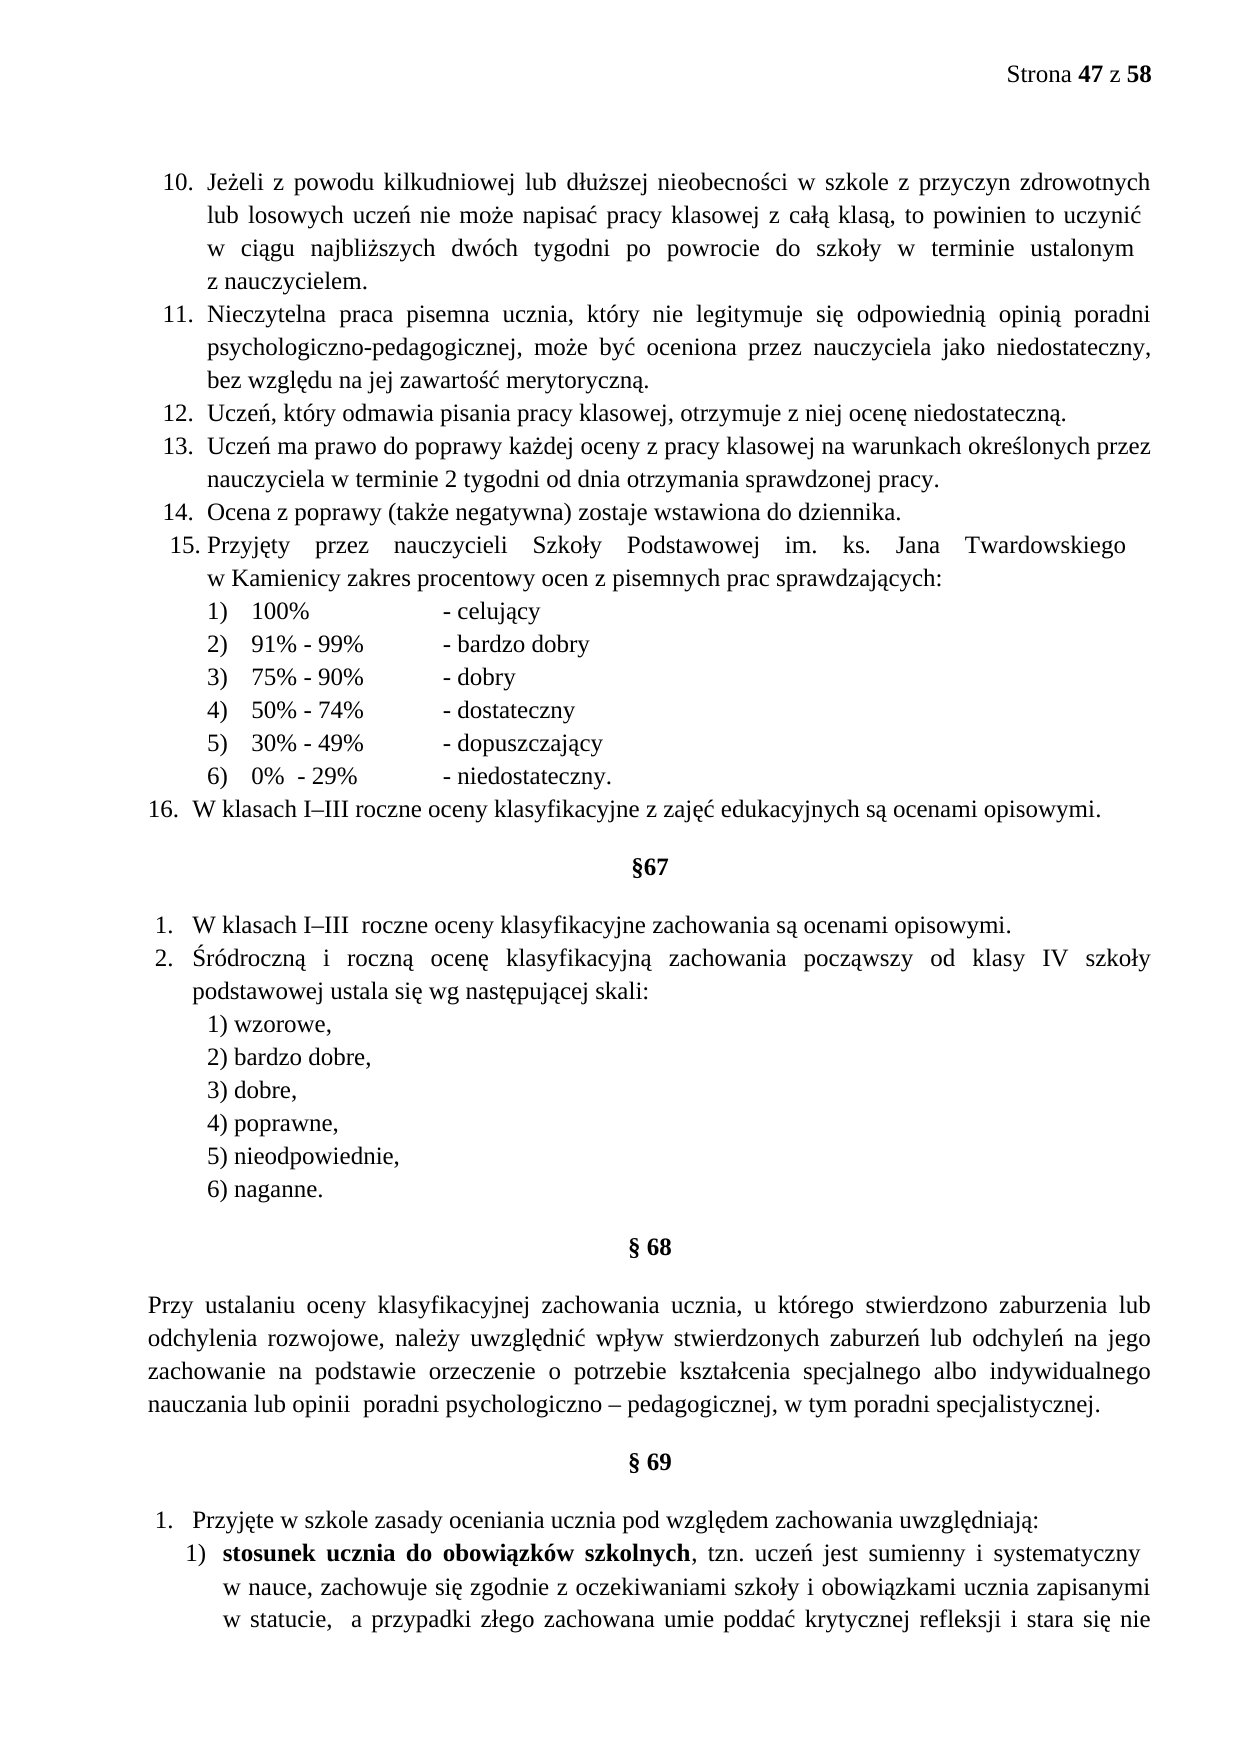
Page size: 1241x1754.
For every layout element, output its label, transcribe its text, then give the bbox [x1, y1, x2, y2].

list Uczeń, który odmawia pisania pracy klasowej, otrzymuje z niej ocenę niedostateczną. [162, 398, 1152, 427]
text 5) nieodpowiednie, [207, 1141, 1152, 1170]
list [185, 1538, 1152, 1633]
text 4) poprawne, [207, 1108, 1152, 1137]
list 75% - 90% - dobry [207, 662, 1152, 691]
list 100% - celujący [207, 596, 1152, 625]
list Przyjęte w szkole zasady oceniania ucznia pod względem zachowania uwzględniają: [154, 1506, 1152, 1534]
text 2) bardzo dobre, [207, 1042, 1152, 1071]
list Uczeń ma prawo do poprawy każdej oceny z pracy klasowej na warunkach określonych przez nauczyciela w terminie 2 tygodni od dnia otrzymania sprawdzonej pracy. [162, 431, 1152, 493]
text 1) wzorowe, [207, 1009, 1152, 1038]
text 3) dobre, [207, 1075, 1152, 1104]
list Jeżeli z powodu kilkudniowej lub dłuższej nieobecności w szkole z przyczyn zdrowotnych lub losowych uczeń nie może napisać pracy klasowej z całą klasą, to powinien to uczynić w ciągu najbliższych dwóch tygodni po powrocie do szkoły w terminie ustalonym z nauczycielem. [162, 167, 1152, 294]
list 0% - 29% - niedostateczny. [207, 761, 1152, 790]
text § 69 [148, 1447, 1152, 1476]
list 91% - 99% - bardzo dobry [207, 629, 1152, 658]
list W klasach I–III roczne oceny klasyfikacyjne z zajęć edukacyjnych są ocenami opisowymi. [148, 794, 1152, 823]
list Ocena z poprawy (także negatywna) zostaje wstawiona do dziennika. [162, 497, 1152, 526]
text Przy ustalaniu oceny klasyfikacyjnej zachowania ucznia, u którego stwierdzono zaburzenia lub odchylenia rozwojowe, należy uwzględnić wpływ stwierdzonych zaburzeń lub odchyleń na jego zachowanie na podstawie orzeczenie o potrzebie kształcenia specjalnego albo indywidualnego nauczania lub opinii poradni psychologiczno – pedagogicznej, w tym poradni specjalistycznej. [148, 1290, 1152, 1418]
list Przyjęty przez nauczycieli Szkoły Podstawowej im. ks. Jana Twardowskiego w Kamienicy zakres procentowy ocen z pisemnych prac sprawdzających: [169, 530, 1152, 592]
list 30% - 49% - dopuszczający [207, 728, 1152, 757]
text § 68 [148, 1232, 1152, 1261]
list W klasach I–III roczne oceny klasyfikacyjne zachowania są ocenami opisowymi. [154, 910, 1152, 939]
list 50% - 74% - dostateczny [207, 695, 1152, 724]
text §67 [148, 852, 1152, 881]
text 6) naganne. [207, 1174, 1152, 1203]
list Śródroczną i roczną ocenę klasyfikacyjną zachowania począwszy od klasy IV szkoły podstawowej ustala się wg następującej skali: [154, 943, 1152, 1005]
list Nieczytelna praca pisemna ucznia, który nie legitymuje się odpowiednią opinią poradni psychologiczno-pedagogicznej, może być oceniona przez nauczyciela jako niedostateczny, bez względu na jej zawartość merytoryczną. [162, 299, 1152, 394]
